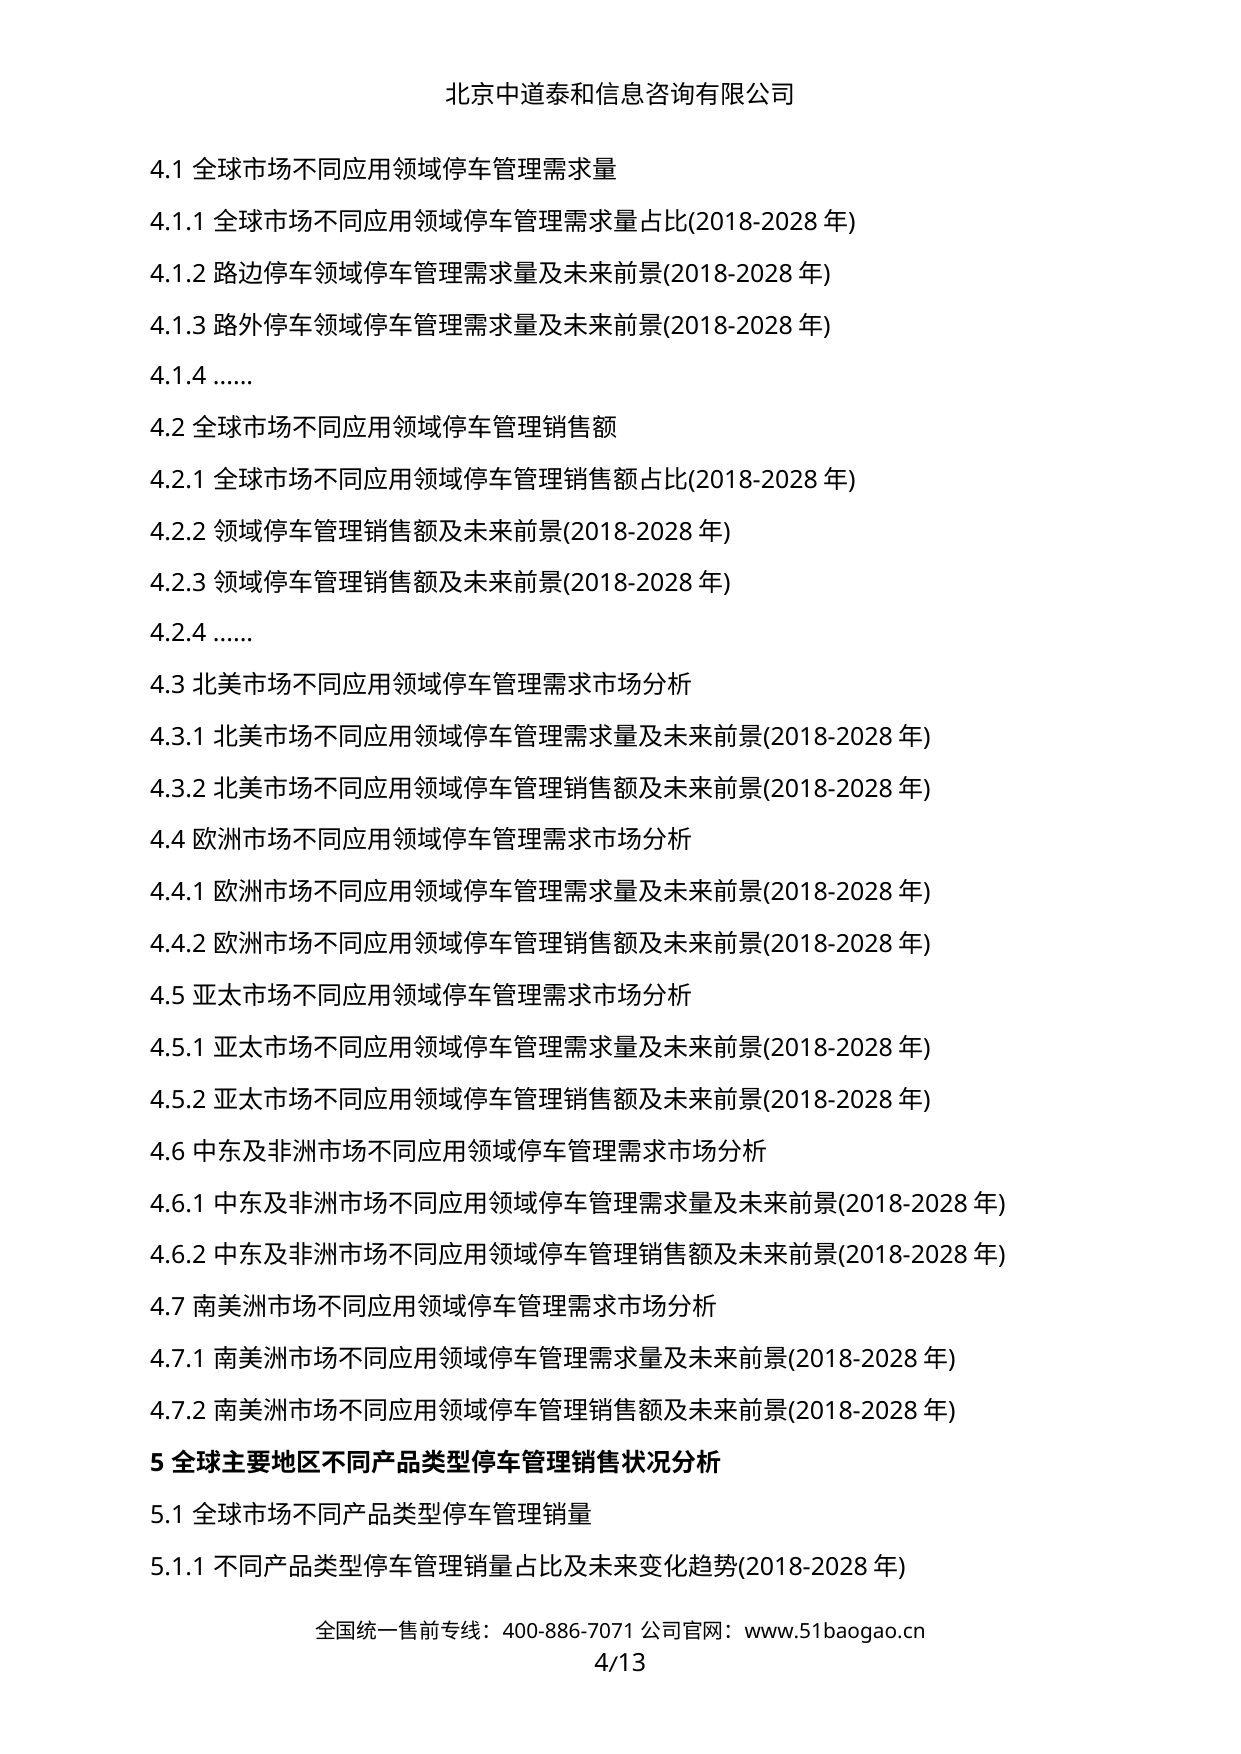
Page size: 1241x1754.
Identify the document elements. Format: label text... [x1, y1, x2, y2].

text 4.2.2 领域停车管理销售额及未来前景(2018-2028年) [150, 511, 1090, 547]
text 5 全球主要地区不同产品类型停车管理销售状况分析 [150, 1442, 1090, 1479]
text 4.6 中东及非洲市场不同应用领域停车管理需求市场分析 [150, 1131, 1090, 1167]
text 4.5.1 亚太市场不同应用领域停车管理需求量及未来前景(2018-2028年) [150, 1027, 1090, 1064]
text 4.7.1 南美洲市场不同应用领域停车管理需求量及未来前景(2018-2028年) [150, 1339, 1090, 1375]
text 4.4.2 欧洲市场不同应用领域停车管理销售额及未来前景(2018-2028年) [150, 924, 1090, 960]
text 4.3.2 北美市场不同应用领域停车管理销售额及未来前景(2018-2028年) [150, 768, 1090, 804]
text 4.1.2 路边停车领域停车管理需求量及未来前景(2018-2028年) [150, 254, 1090, 290]
text 4.7 南美洲市场不同应用领域停车管理需求市场分析 [150, 1287, 1090, 1323]
text 4.2.4 ...... [150, 615, 1090, 649]
text 4.1.1 全球市场不同应用领域停车管理需求量占比(2018-2028年) [150, 202, 1090, 238]
text 5.1.1 不同产品类型停车管理销量占比及未来变化趋势(2018-2028年) [150, 1546, 1090, 1582]
text 4.2.1 全球市场不同应用领域停车管理销售额占比(2018-2028年) [150, 459, 1090, 495]
text 4.5.2 亚太市场不同应用领域停车管理销售额及未来前景(2018-2028年) [150, 1079, 1090, 1116]
text 4.6.2 中东及非洲市场不同应用领域停车管理销售额及未来前景(2018-2028年) [150, 1235, 1090, 1271]
text 4.7.2 南美洲市场不同应用领域停车管理销售额及未来前景(2018-2028年) [150, 1391, 1090, 1427]
text 4.3 北美市场不同应用领域停车管理需求市场分析 [150, 664, 1090, 701]
text 4.2.3 领域停车管理销售额及未来前景(2018-2028年) [150, 563, 1090, 599]
text 4.5 亚太市场不同应用领域停车管理需求市场分析 [150, 976, 1090, 1012]
text 4.2 全球市场不同应用领域停车管理销售额 [150, 407, 1090, 443]
text 4.1.3 路外停车领域停车管理需求量及未来前景(2018-2028年) [150, 306, 1090, 342]
text 4.4 欧洲市场不同应用领域停车管理需求市场分析 [150, 820, 1090, 856]
text 4.3.1 北美市场不同应用领域停车管理需求量及未来前景(2018-2028年) [150, 716, 1090, 752]
text 4.1 全球市场不同应用领域停车管理需求量 [150, 150, 1090, 186]
text 5.1 全球市场不同产品类型停车管理销量 [150, 1494, 1090, 1531]
text 4.4.1 欧洲市场不同应用领域停车管理需求量及未来前景(2018-2028年) [150, 872, 1090, 908]
text 4.1.4 ...... [150, 357, 1090, 392]
text 4.6.1 中东及非洲市场不同应用领域停车管理需求量及未来前景(2018-2028年) [150, 1183, 1090, 1219]
